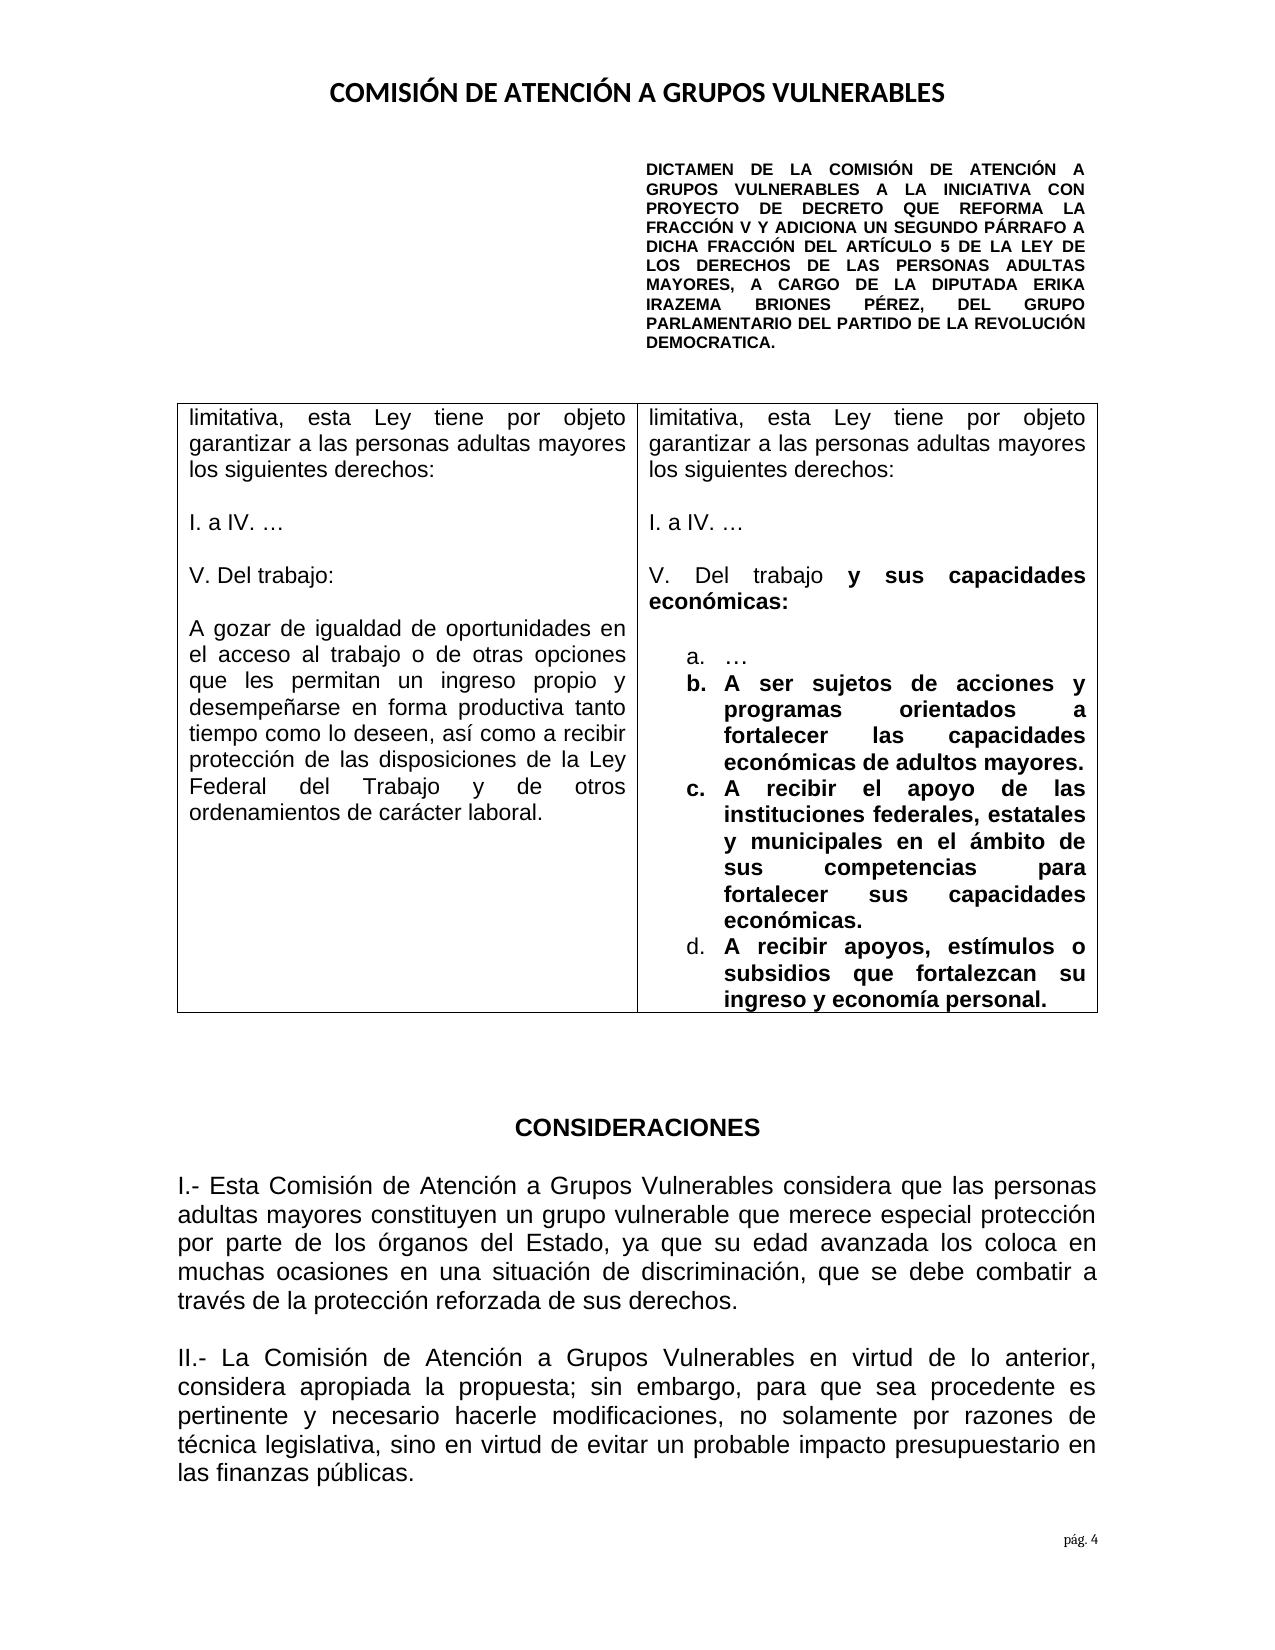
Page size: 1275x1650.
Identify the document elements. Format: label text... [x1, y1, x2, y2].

text II.- La Comisión de Atención a Grupos Vulnerables en virtud de lo anterior, considera apropiada la propuesta; sin embargo, para que sea procedente es pertinente y necesario hacerle modificaciones, no solamente por razones de técnica legislativa, sino en virtud de evitar un probable impacto presupuestario en las finanzas públicas. [177, 1343, 1098, 1487]
text CONSIDERACIONES [177, 1113, 1098, 1142]
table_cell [178, 404, 637, 1012]
text I.- Esta Comisión de Atención a Grupos Vulnerables considera que las personas adultas mayores constituyen un grupo vulnerable que merece especial protección por parte de los órganos del Estado, ya que su edad avanzada los coloca en muchas ocasiones en una situación de discriminación, que se debe combatir a través de la protección reforzada de sus derechos. [177, 1171, 1098, 1314]
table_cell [638, 404, 1097, 1012]
